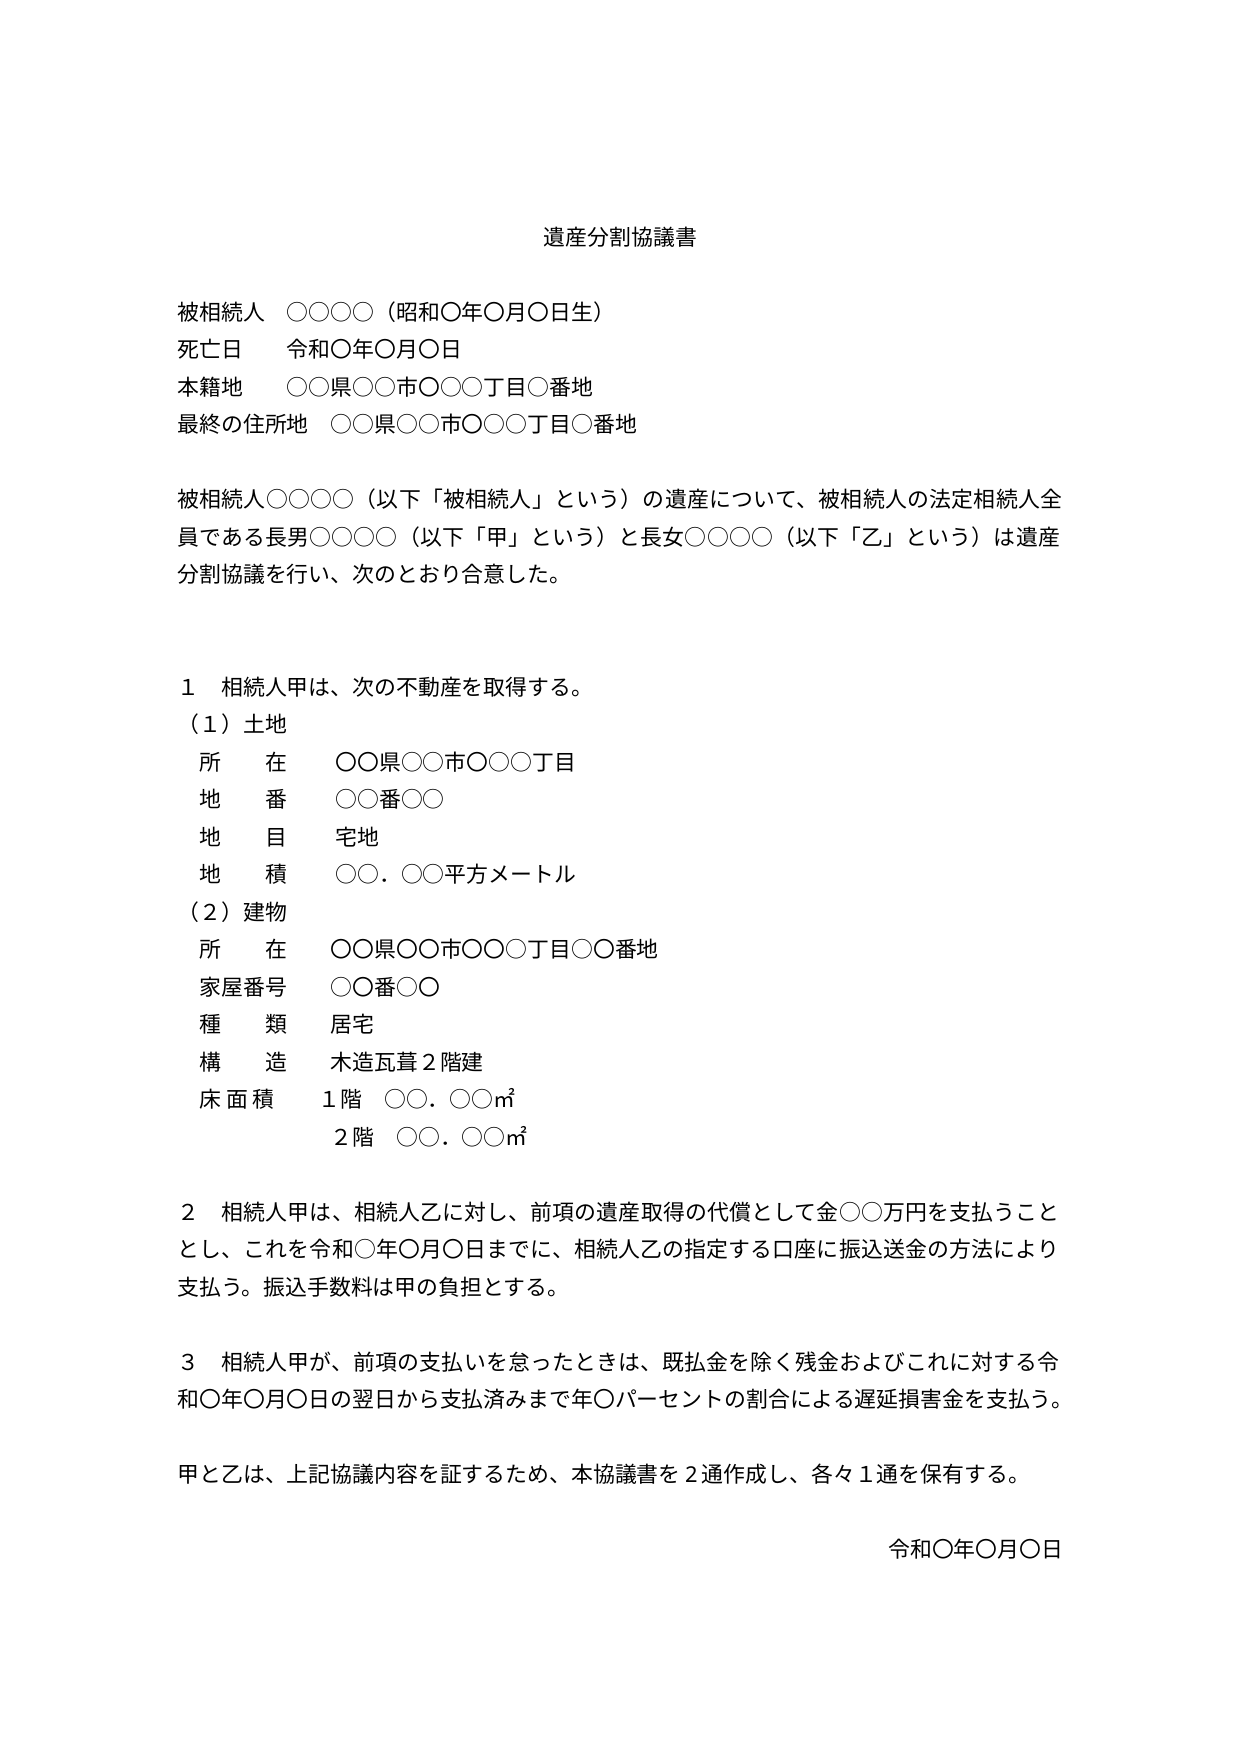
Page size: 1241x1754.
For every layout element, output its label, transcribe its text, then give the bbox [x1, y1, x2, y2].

text 令和〇年〇月〇日 [177, 1529, 1063, 1567]
text 被相続人○○○○（以下「被相続人」という）の遺産について、被相続人の法定相続人全員である長男○○○○（以下「甲」という）と長女○○○○（以下「乙」という）は遺産分割協議を行い、次のとおり合意した。 [177, 479, 1063, 592]
text ３ 相続人甲が、前項の支払いを怠ったときは、既払金を除く残金およびこれに対する令和〇年〇月〇日の翌日から支払済みまで年〇パーセントの割合による遅延損害金を支払う。 [177, 1342, 1063, 1417]
text 遺産分割協議書 [177, 217, 1063, 254]
text （１）土地 [177, 704, 1063, 742]
text 構 造 木造瓦葺２階建 [177, 1042, 1063, 1079]
text 地 番 ○○番○○ [177, 779, 1063, 817]
text 地 目 宅地 [177, 817, 1063, 854]
text （２）建物 [177, 892, 1063, 929]
text 最終の住所地 ○○県○○市〇○○丁目○番地 [177, 404, 1063, 442]
text ２階 ○○．○○㎡ [177, 1117, 1063, 1154]
text 死亡日 令和〇年〇月〇日 [177, 329, 1063, 367]
text 家屋番号 ○〇番○〇 [177, 967, 1063, 1004]
text ２ 相続人甲は、相続人乙に対し、前項の遺産取得の代償として金○○万円を支払うこととし、これを令和○年〇月〇日までに、相続人乙の指定する口座に振込送金の方法により支払う。振込手数料は甲の負担とする。 [177, 1192, 1063, 1304]
text 所 在 〇〇県○○市〇○○丁目 [177, 742, 1063, 779]
text 被相続人 ○○○○（昭和〇年〇月〇日生） [177, 292, 1063, 329]
text 地 積 ○○．○○平方メートル [177, 854, 1063, 892]
text 本籍地 ○○県○○市〇○○丁目○番地 [177, 367, 1063, 404]
text １ 相続人甲は、次の不動産を取得する。 [177, 667, 1063, 704]
text 所 在 〇〇県〇〇市〇〇○丁目○〇番地 [177, 929, 1063, 967]
text 種 類 居宅 [177, 1004, 1063, 1042]
text 床 面 積 １階 ○○．○○㎡ [177, 1079, 1063, 1117]
text 甲と乙は、上記協議内容を証するため、本協議書を2通作成し、各々１通を保有する。 [177, 1454, 1063, 1492]
